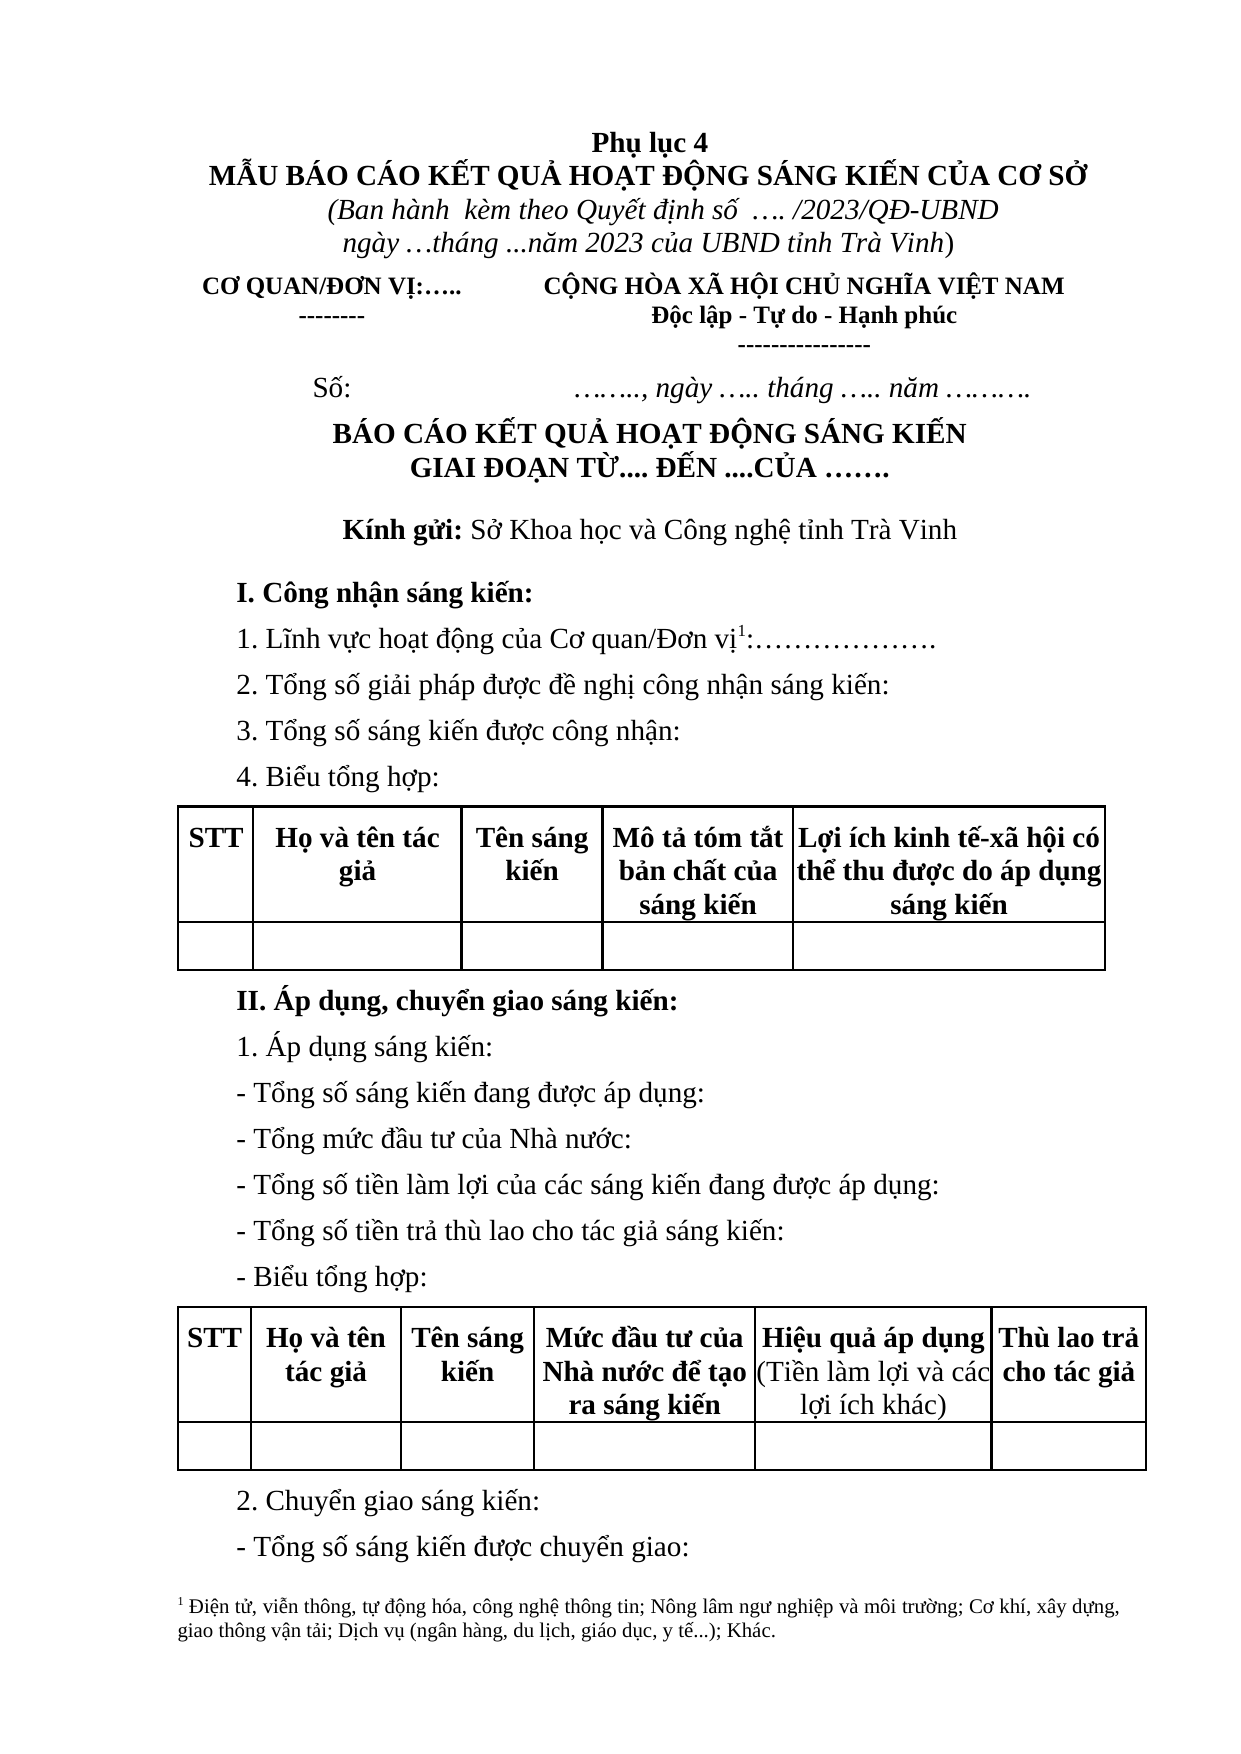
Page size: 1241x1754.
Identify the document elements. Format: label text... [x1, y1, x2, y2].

table_cell [756, 1423, 990, 1469]
text - Biểu tổng hợp: [177, 1259, 1122, 1293]
table_cell [794, 923, 1104, 969]
table_header Mức đầu tư của Nhà nước để tạo ra sáng kiến [535, 1308, 754, 1421]
text - Tổng số tiền trả thù lao cho tác giả sáng kiến: [177, 1213, 1122, 1247]
table_header Tên sáng kiến [402, 1308, 533, 1421]
text 2. Tổng số giải pháp được đề nghị công nhận sáng kiến: [177, 667, 1122, 701]
text 1. Áp dụng sáng kiến: [177, 1029, 1122, 1063]
text - Tổng số sáng kiến được chuyển giao: [177, 1529, 1122, 1563]
table_header Mô tả tóm tắt bản chất của sáng kiến [604, 808, 792, 921]
text Phụ lục 4 [177, 125, 1122, 158]
text 4. Biểu tổng hợp: [177, 759, 1122, 793]
table_header Họ và tên tác giả [254, 808, 460, 921]
table_header Lợi ích kinh tế-xã hội có thể thu được do áp dụng sáng kiến [794, 808, 1104, 921]
table_cell [179, 1423, 250, 1469]
text I. Công nhận sáng kiến: [177, 575, 1122, 609]
text MẪU BÁO CÁO KẾT QUẢ HOẠT ĐỘNG SÁNG KIẾN CỦA CƠ SỞ (Ban hành kèm theo Quyết định số …. /2023/QĐ-UBND [148, 158, 1149, 225]
table_cell [463, 923, 601, 969]
table_cell [254, 923, 460, 969]
text - Tổng số tiền làm lợi của các sáng kiến đang được áp dụng: [177, 1167, 1122, 1201]
table_header Hiệu quả áp dụng (Tiền làm lợi và các lợi ích khác) [756, 1308, 990, 1421]
text - Tổng mức đầu tư của Nhà nước: [177, 1121, 1122, 1155]
table_header Thù lao trả cho tác giả [993, 1308, 1145, 1421]
table_header CƠ QUAN/ĐƠN VỊ:….. -------- [177, 259, 486, 358]
table_cell [402, 1423, 533, 1469]
text ngày …tháng ...năm 2023 của UBND tỉnh Trà Vinh) [148, 225, 1149, 259]
table_header Họ và tên tác giả [252, 1308, 400, 1421]
table_cell [535, 1423, 754, 1469]
text - Tổng số sáng kiến đang được áp dụng: [177, 1075, 1122, 1109]
text 1. Lĩnh vực hoạt động của Cơ quan/Đơn vị:………………. [177, 621, 1122, 655]
table_cell …….., ngày ….. tháng ….. năm ………. [486, 358, 1122, 404]
table_header STT [179, 808, 252, 921]
table_cell Số: [177, 358, 486, 404]
text 3. Tổng số sáng kiến được công nhận: [177, 713, 1122, 747]
table_cell [252, 1423, 400, 1469]
table_cell [604, 923, 792, 969]
table_cell [993, 1423, 1145, 1469]
text II. Áp dụng, chuyển giao sáng kiến: [177, 983, 1122, 1017]
table_cell [179, 923, 252, 969]
table_header Tên sáng kiến [463, 808, 601, 921]
text BÁO CÁO KẾT QUẢ HOẠT ĐỘNG SÁNG KIẾN GIAI ĐOẠN TỪ.... ĐẾN ....CỦA ……. [177, 416, 1122, 483]
text 2. Chuyển giao sáng kiến: [177, 1483, 1122, 1517]
text Kính gửi: Sở Khoa học và Công nghệ tỉnh Trà Vinh [177, 512, 1122, 546]
table_header STT [179, 1308, 250, 1421]
table_header CỘNG HÒA XÃ HỘI CHỦ NGHĨA VIỆT NAM Độc lập - Tự do - Hạnh phúc ---------------- [486, 259, 1122, 358]
